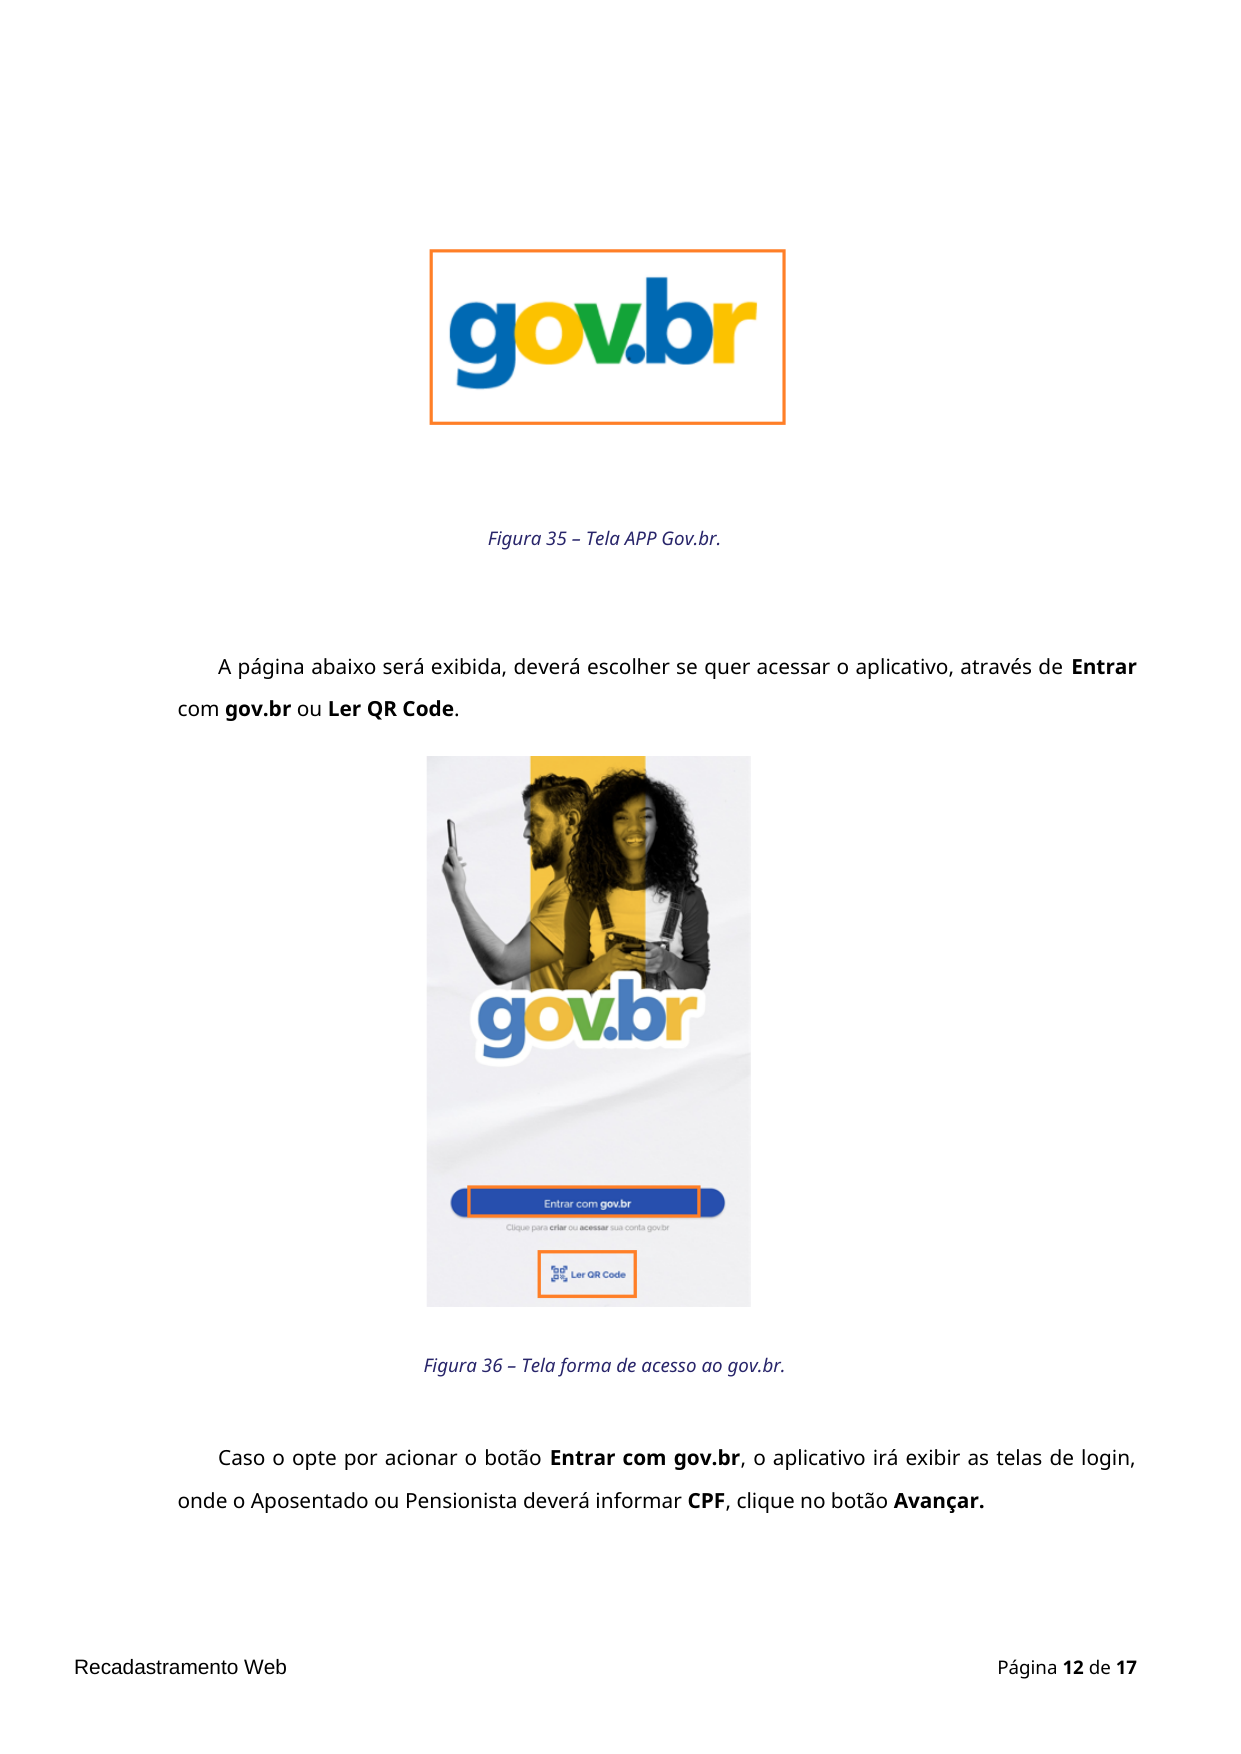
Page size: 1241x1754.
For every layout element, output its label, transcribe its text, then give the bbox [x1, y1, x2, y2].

text Caso o opte por acionar o botão Entrar com gov.br, o aplicativo irá exibir as telas de login, onde o Aposentado ou Pensionista deverá informar CPF, clique no botão Avançar. [177, 1443, 1137, 1514]
text Figura 36 – Tela forma de acesso ao gov.br. [74, 1352, 1137, 1378]
text Figura 35 – Tela APP Gov.br. [74, 526, 1137, 551]
picture [403, 186, 806, 471]
text A página abaixo será exibida, deverá escolher se quer acessar o aplicativo, através de Entrar com gov.br ou Ler QR Code. [177, 652, 1137, 723]
picture [426, 756, 752, 1307]
